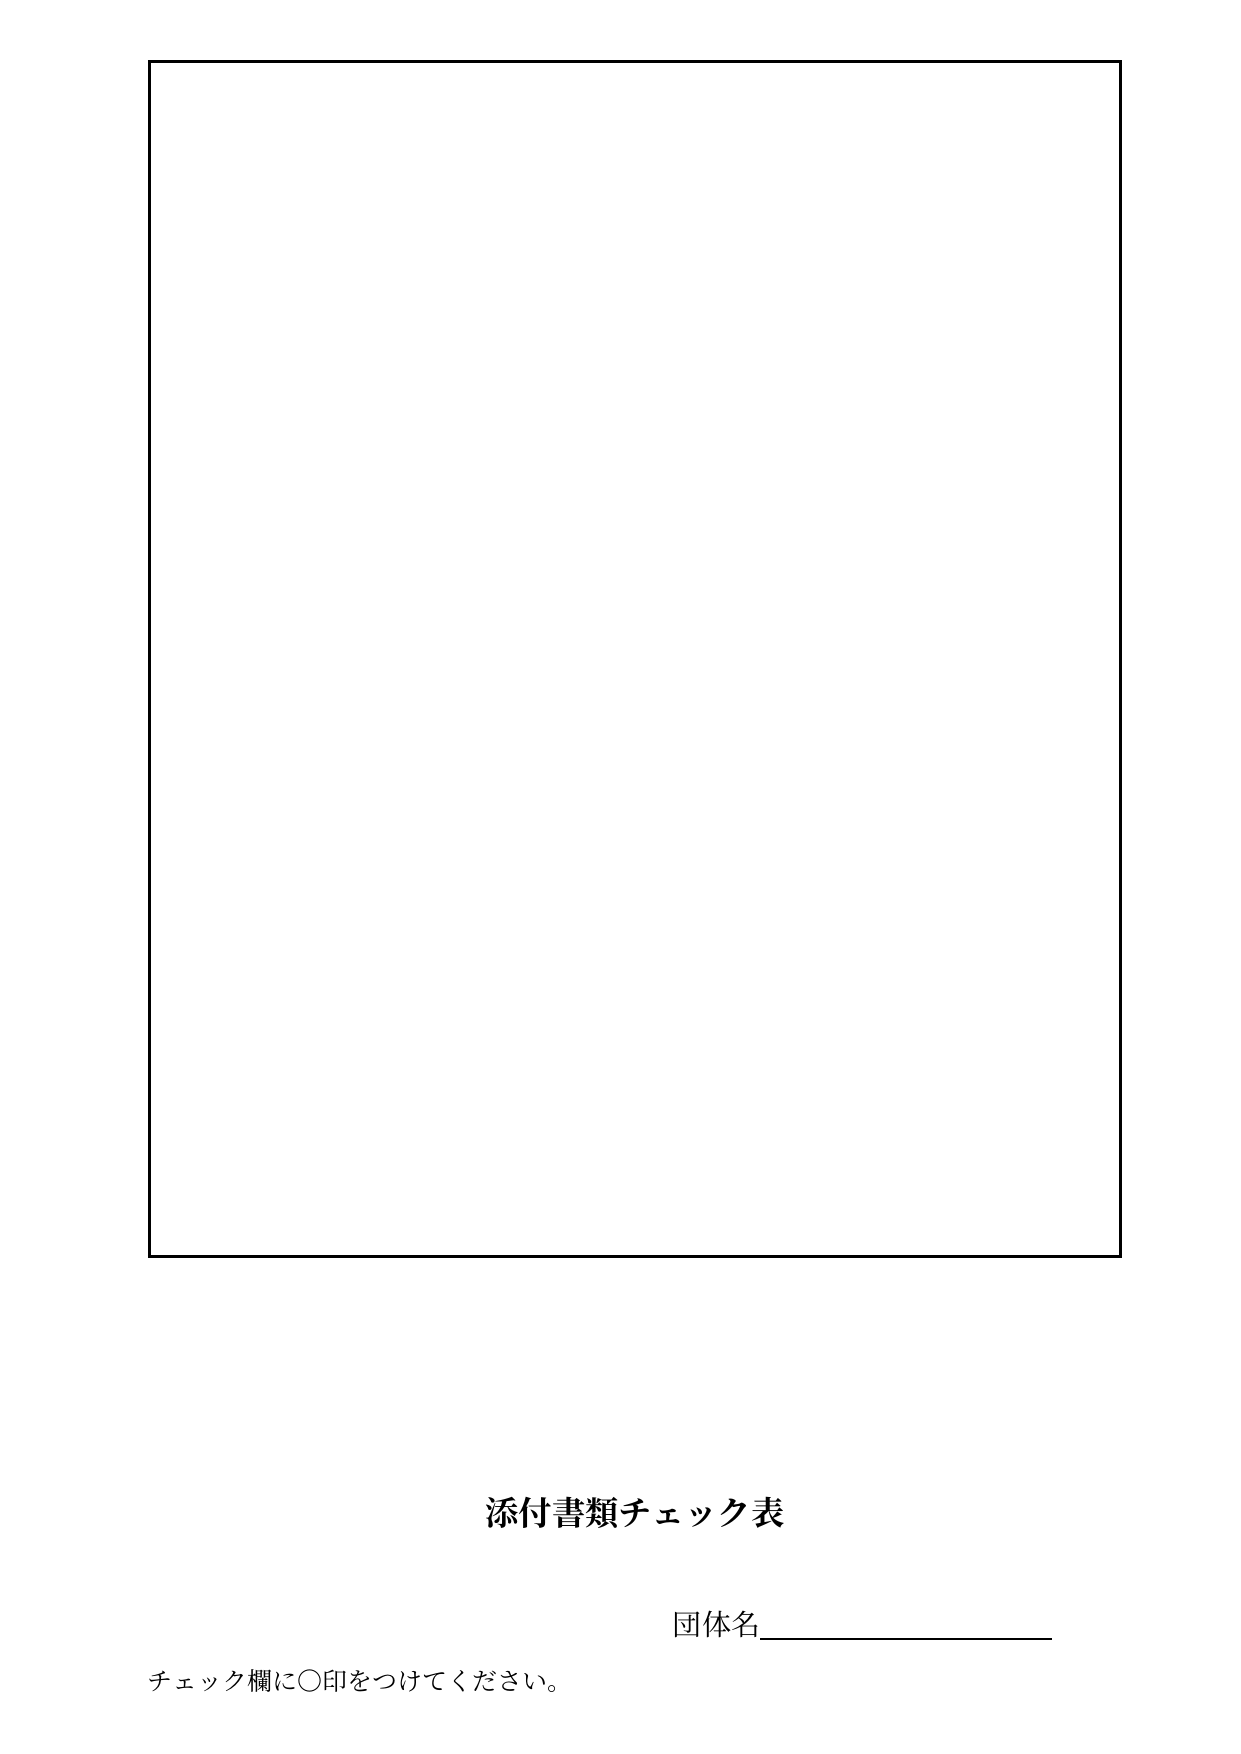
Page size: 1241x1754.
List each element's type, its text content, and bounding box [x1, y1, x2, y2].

text チェック欄に〇印をつけてください。 [148, 1661, 1122, 1698]
text 添付書類チェック表 [148, 1473, 1122, 1548]
table_header [151, 63, 1119, 1255]
text 団体名 [148, 1586, 1122, 1661]
